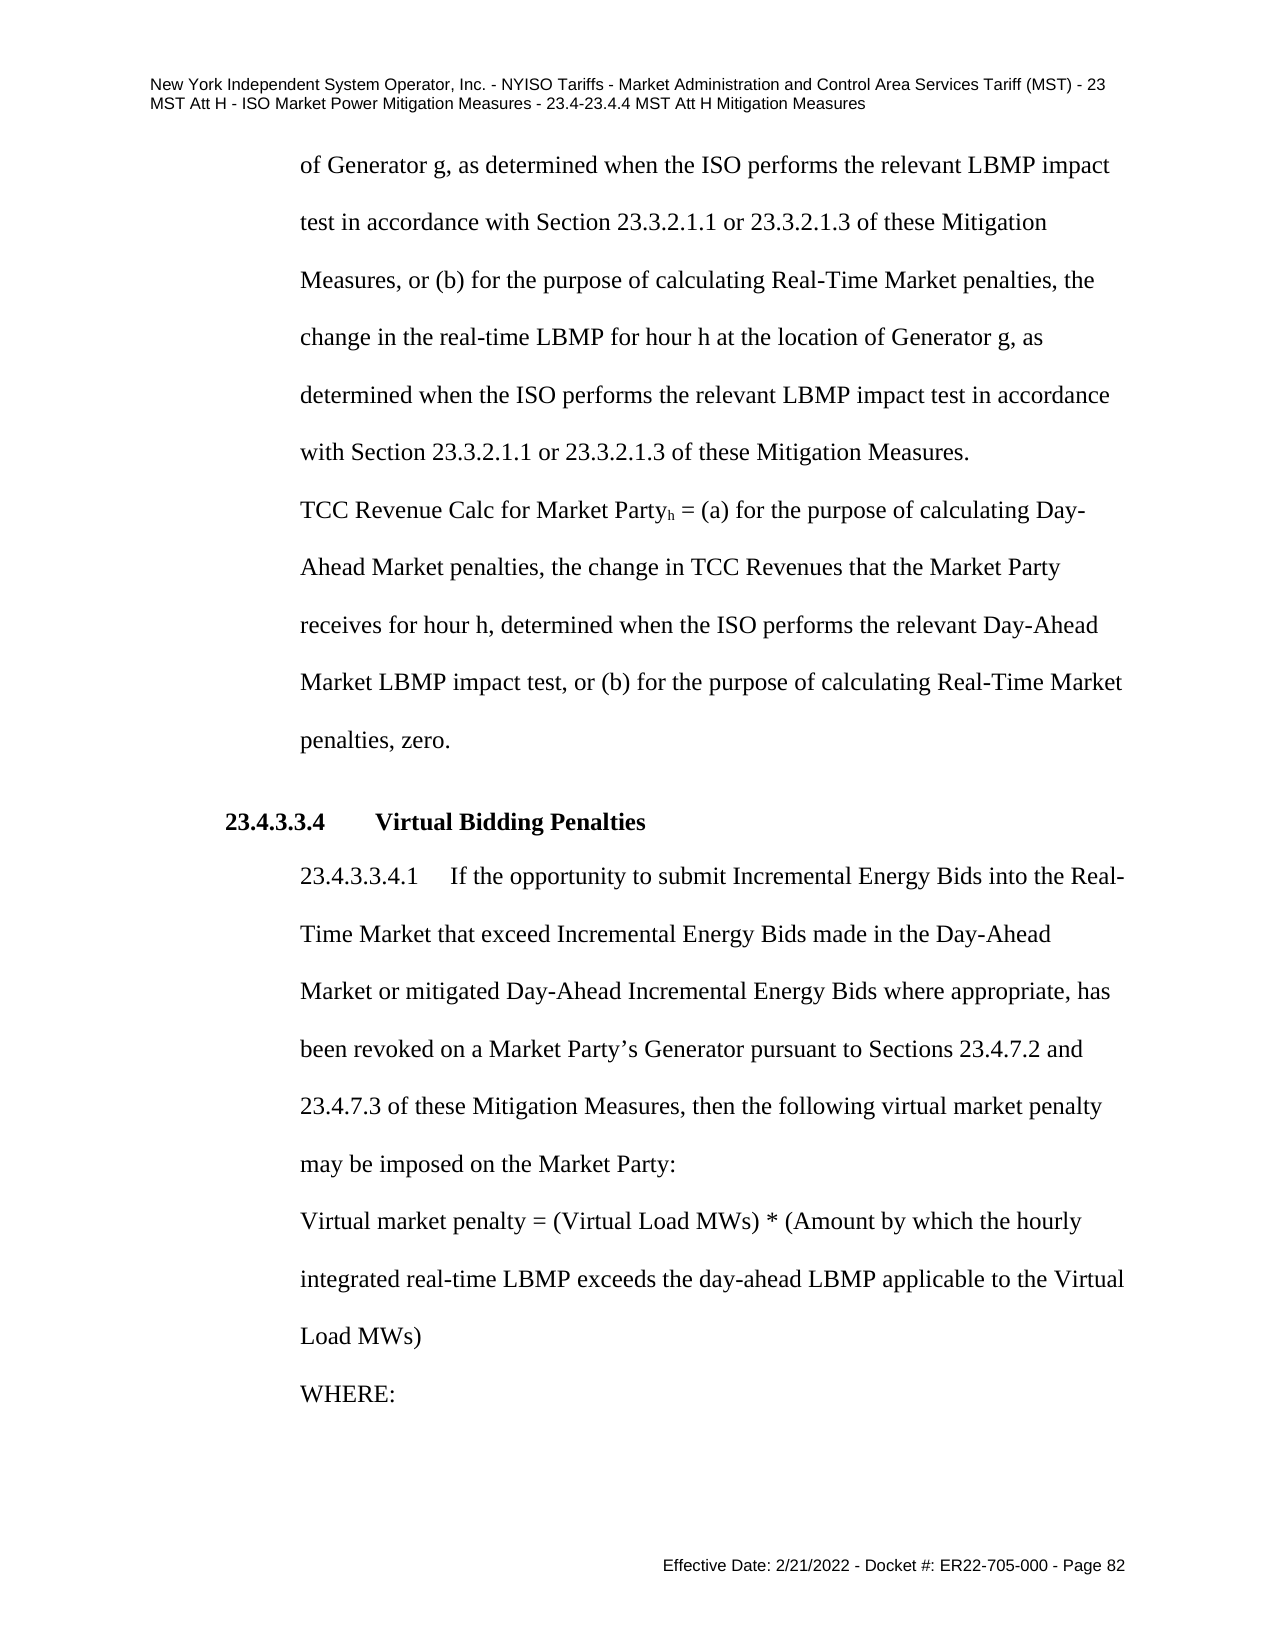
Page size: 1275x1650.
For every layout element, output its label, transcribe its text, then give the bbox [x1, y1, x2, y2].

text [300, 150, 1125, 466]
text WHERE: [300, 1379, 1125, 1407]
text Virtual market penalty = (Virtual Load MWs) * (Amount by which the hourly integrated real-time LBMP exceeds the day-ahead LBMP applicable to the Virtual Load MWs) [300, 1206, 1125, 1350]
text 23.4.3.3.4 Virtual Bidding Penalties [225, 807, 1125, 836]
text TCC Revenue Calc for Market Partyh = (a) for the purpose of calculating Day-Ahead Market penalties, the change in TCC Revenues that the Market Party receives for hour h, determined when the ISO performs the relevant Day-Ahead Market LBMP impact test, or (b) for the purpose of calculating Real-Time Market penalties, zero. [300, 495, 1125, 754]
text 23.4.3.3.4.1 If the opportunity to submit Incremental Energy Bids into the Real-Time Market that exceed Incremental Energy Bids made in the Day-Ahead Market or mitigated Day-Ahead Incremental Energy Bids where appropriate, has been revoked on a Market Party’s Generator pursuant to Sections 23.4.7.2 and 23.4.7.3 of these Mitigation Measures, then the following virtual market penalty may be imposed on the Market Party: [300, 861, 1125, 1177]
